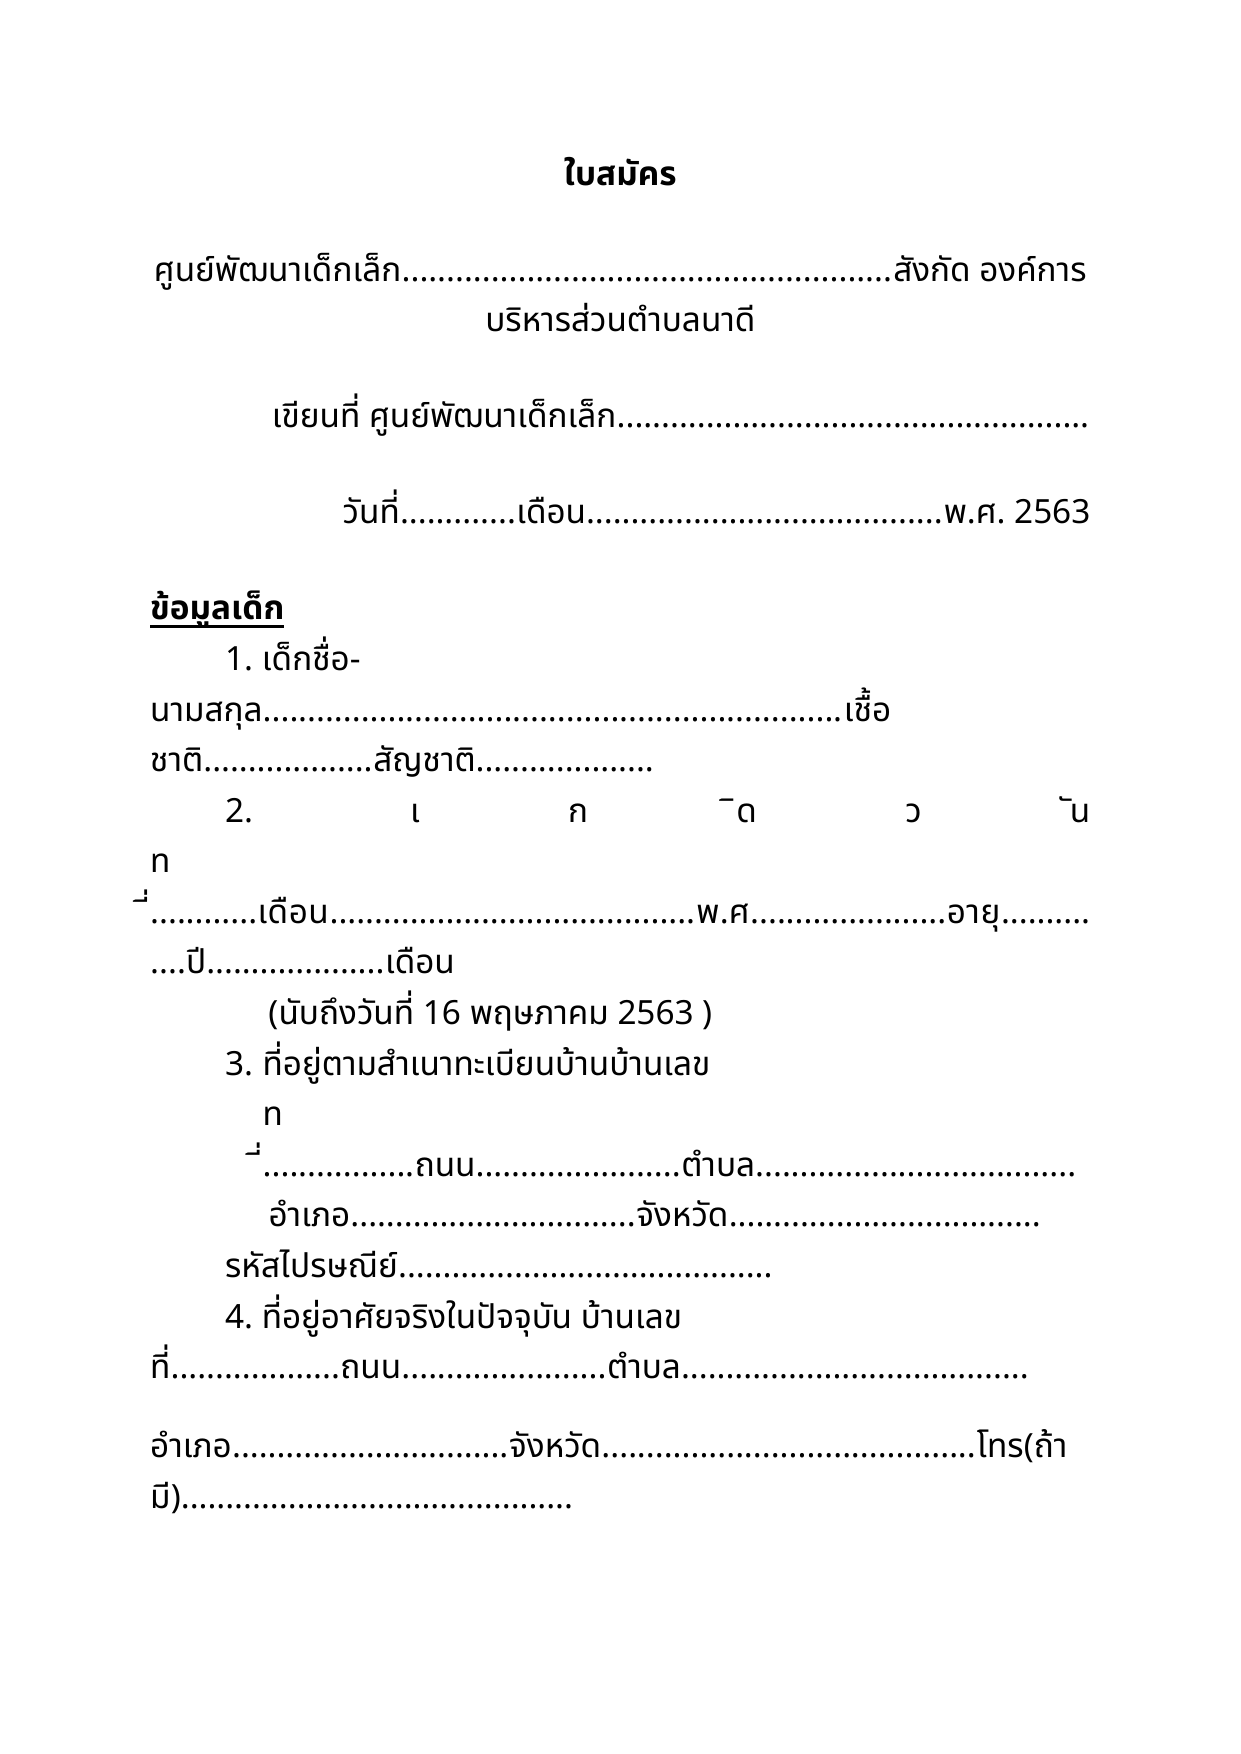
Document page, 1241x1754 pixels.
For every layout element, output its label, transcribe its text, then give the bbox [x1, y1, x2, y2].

text ใบสมัคร [150, 150, 1090, 200]
list ที่อยู่ตามสำเนาทะเบียนบ้านบ้านเลขที่.................ถนน.......................ตำบล.................................... [225, 1039, 1090, 1191]
text 4. ที่อยู่อาศัยจริงในปัจจุบัน บ้านเลขที่...................ถนน.......................ตำบล....................................... [150, 1292, 1090, 1394]
text (นับถึงวันที่ 16 พฤษภาคม 2563 ) [150, 989, 1090, 1039]
text ศูนย์พัฒนาเด็กเล็ก.......................................................สังกัด องค์การบริหารส่วนตำบลนาดี [150, 246, 1090, 347]
text อำเภอ...............................จังหวัด..........................................โทร(ถ้ามี)............................................ [150, 1394, 1090, 1523]
text วันที่.............เดือน........................................พ.ศ. 2563 [225, 488, 1090, 539]
text 2. เกิดวันที่............เดือน.........................................พ.ศ......................อายุ..............ปี....................เดือน [150, 787, 1090, 989]
text เขียนที่ ศูนย์พัฒนาเด็กเล็ก..................................................... [150, 392, 1090, 443]
text 1. เด็กชื่อ-นามสกุล.................................................................เชื้อชาติ...................สัญชาติ.................... [150, 635, 1090, 787]
text ข้อมูลเด็ก [150, 584, 1090, 635]
text อำเภอ................................จังหวัด................................... รหัสไปรษณีย์.......................................... [225, 1191, 1090, 1292]
